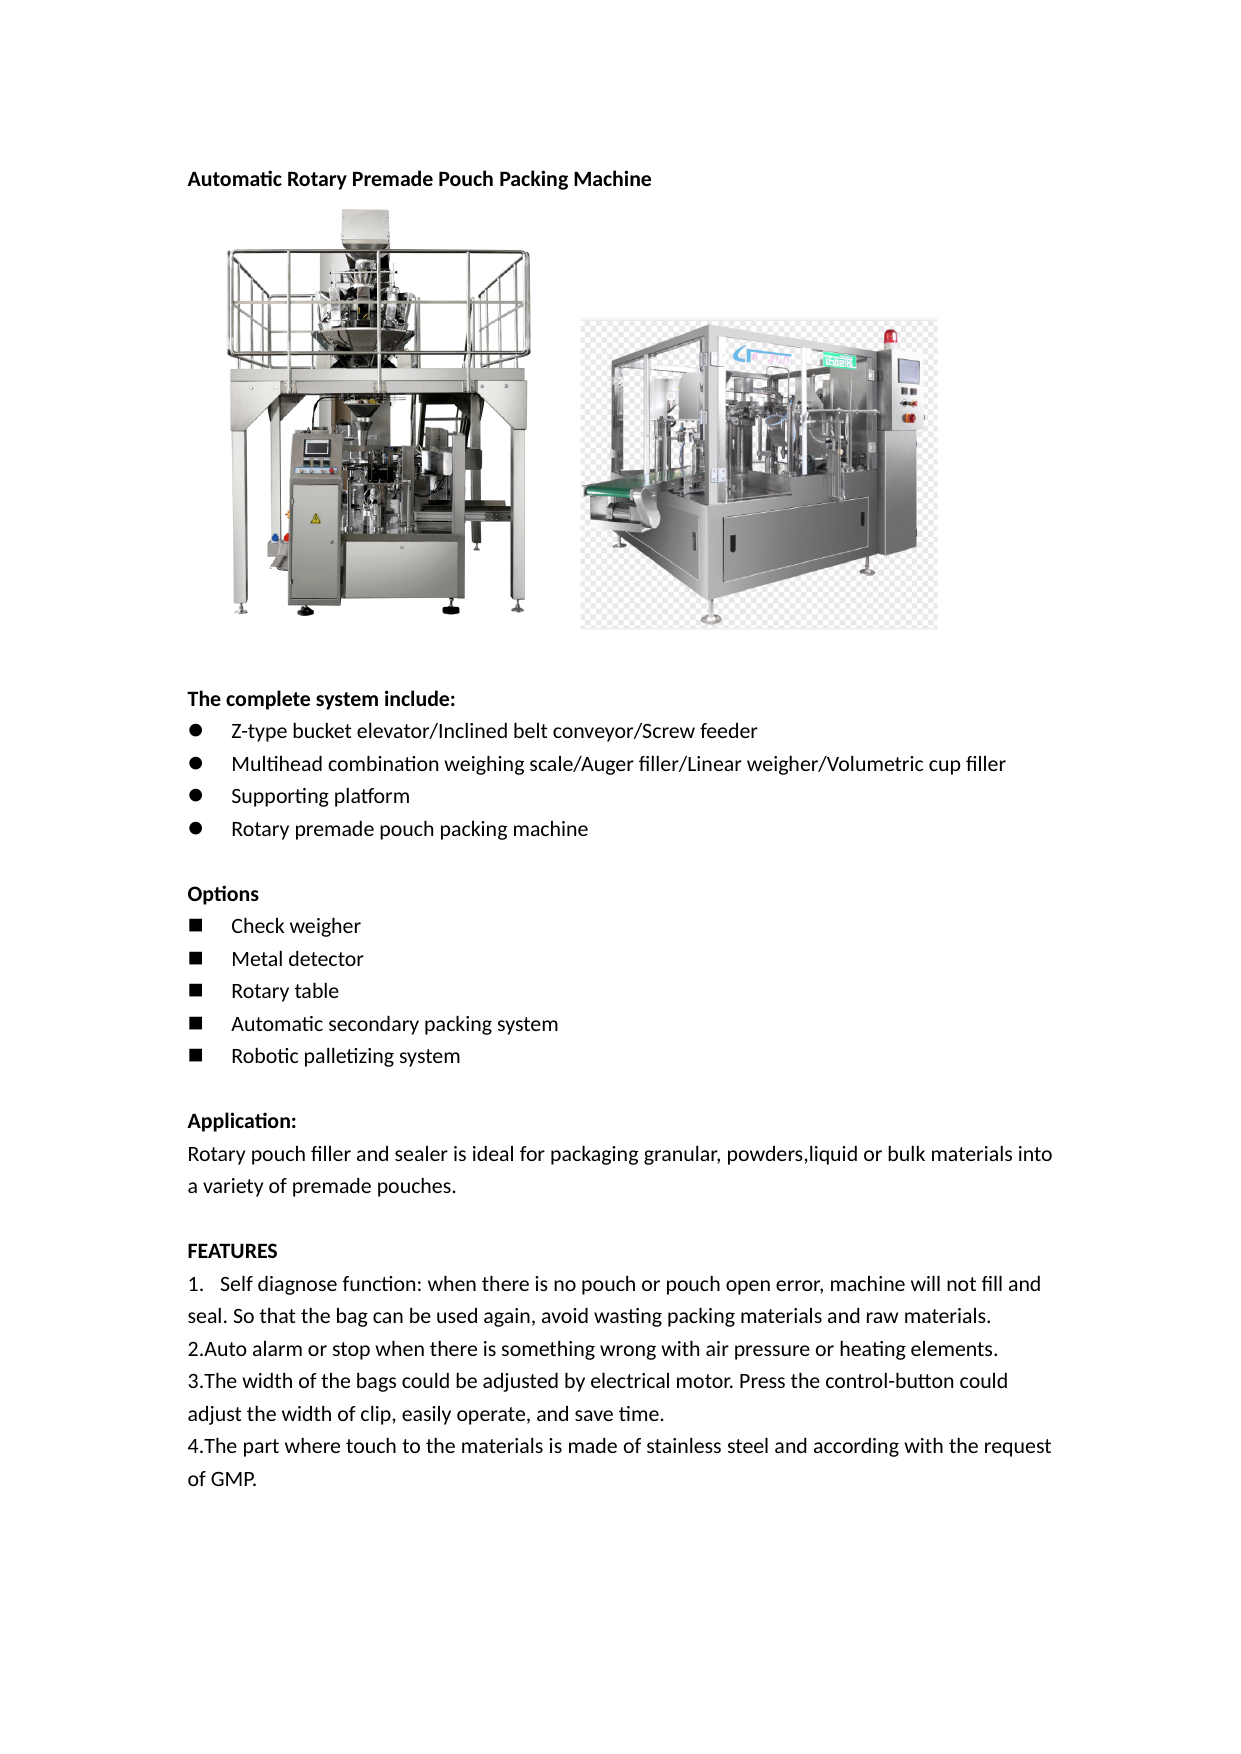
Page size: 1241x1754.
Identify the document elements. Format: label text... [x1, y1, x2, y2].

list Supporting platform [187, 779, 1053, 812]
list Self diagnose function: when there is no pouch or pouch open error, machine will not fill and seal. So that the bag can be used again, avoid wasting packing materials and raw materials. [187, 1267, 1053, 1332]
list Options [187, 877, 1053, 909]
list Multihead combination weighing scale/Auger filler/Linear weigher/Volumetric cup filler [187, 747, 1053, 779]
list Check weigher [187, 909, 1053, 942]
text FEATURES [187, 1234, 1053, 1267]
text 3.The width of the bags could be adjusted by electrical motor. Press the control-button could adjust the width of clip, easily operate, and save time. [187, 1364, 1053, 1429]
list Automatic secondary packing system [187, 1007, 1053, 1039]
text Application: [187, 1104, 1053, 1137]
list Rotary table [187, 974, 1053, 1007]
text Automatic Rotary Premade Pouch Packing Machine [187, 162, 1053, 194]
text Rotary pouch filler and sealer is ideal for packaging granular, powders,liquid or bulk materials into a variety of premade pouches. [187, 1137, 1053, 1202]
picture [187, 194, 938, 630]
list Rotary premade pouch packing machine [187, 812, 1053, 844]
list Z-type bucket elevator/Inclined belt conveyor/Screw feeder [187, 714, 1053, 747]
text 4.The part where touch to the materials is made of stainless steel and according with the request of GMP. [187, 1429, 1053, 1494]
list Metal detector [187, 942, 1053, 974]
list Robotic palletizing system [187, 1039, 1053, 1072]
text The complete system include: [187, 682, 1053, 714]
text 2.Auto alarm or stop when there is something wrong with air pressure or heating elements. [187, 1332, 1053, 1364]
